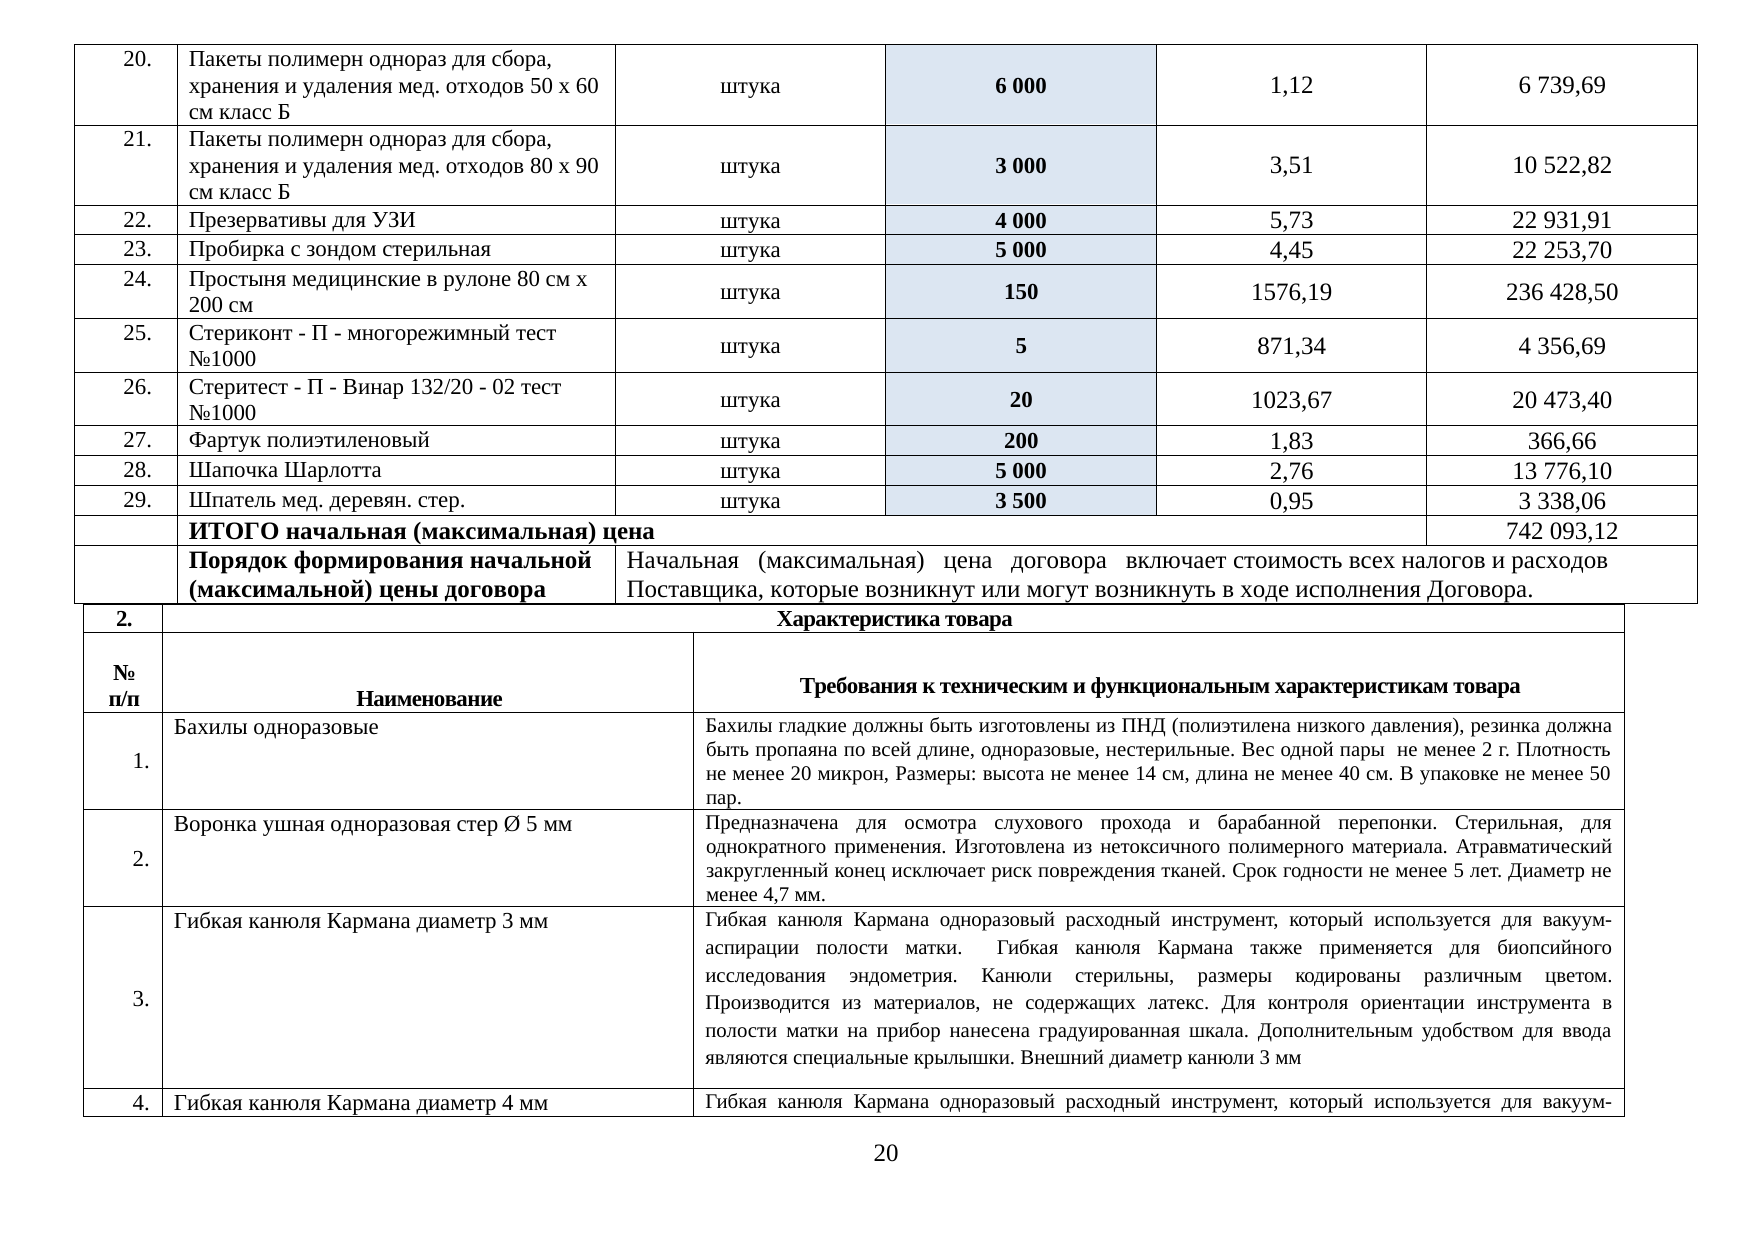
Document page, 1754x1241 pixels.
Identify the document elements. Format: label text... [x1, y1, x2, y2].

table_cell штука [616, 45, 885, 124]
table_cell [75, 235, 177, 264]
table_cell Пробирка с зондом стерильная [178, 235, 615, 264]
table_cell 366,66 [1427, 426, 1697, 455]
table_cell 5 [886, 319, 1156, 372]
table_cell 150 [886, 265, 1156, 318]
table_cell Требования к техническим и функциональным характеристикам товара [694, 633, 1624, 712]
table_cell Гибкая канюля Кармана одноразовый расходный инструмент, который используется для вакуум-аспирации полости матки. Гибкая канюля Кармана также применяется для биопсийного исследования эндометрия. Канюли стерильны, размеры кодированы различным цветом. Производится из материалов, не содержащих латекс. Для контроля ориентации инструмента в полости матки на прибор нанесена градуированная шкала. Дополнительным удобством для ввода являются специальные крылышки. Внешний диаметр канюли 3 мм [694, 907, 1624, 1088]
table_cell ИТОГО начальная (максимальная) цена [178, 516, 1426, 544]
table_cell 5 000 [886, 235, 1156, 264]
table_cell Гибкая канюля Кармана диаметр 3 мм [163, 907, 693, 1088]
table_cell Пакеты полимерн однораз для сбора, хранения и удаления мед. отходов 80 х 90 см класс Б [178, 126, 615, 204]
table_cell 13 776,10 [1427, 456, 1697, 485]
table_cell [84, 1089, 162, 1116]
table_cell Порядок формирования начальной (максимальной) цены договора [178, 546, 615, 603]
table_cell Шапочка Шарлотта [178, 456, 615, 485]
table_cell Шпатель мед. деревян. стер. [178, 486, 615, 515]
table_cell 20 [886, 373, 1156, 425]
table_cell штука [616, 265, 885, 318]
table_cell штука [616, 373, 885, 425]
table_cell Бахилы гладкие должны быть изготовлены из ПНД (полиэтилена низкого давления), резинка должна быть пропаяна по всей длине, одноразовые, нестерильные. Вес одной пары не менее 2 г. Плотность не менее 20 микрон, Размеры: высота не менее 14 см, длина не менее 40 см. В упаковке не менее 50 пар. [694, 713, 1624, 809]
table_header 2. [84, 605, 97, 632]
table_cell 20 473,40 [1427, 373, 1697, 425]
table_cell [84, 713, 162, 809]
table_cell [694, 1089, 1624, 1116]
table_cell 3 338,06 [1427, 486, 1697, 515]
table_cell штука [616, 206, 885, 234]
table_cell 4,45 [1157, 235, 1426, 264]
table_cell 5,73 [1157, 206, 1426, 234]
table_cell 22 931,91 [1427, 206, 1697, 234]
table_cell Фартук полиэтиленовый [178, 426, 615, 455]
table_cell Стеритест - П - Винар 132/20 - 02 тест №1000 [178, 373, 615, 425]
table_cell [75, 45, 177, 124]
table_cell 0,95 [1157, 486, 1426, 515]
table_cell [75, 486, 177, 515]
table_cell Предназначена для осмотра слухового прохода и барабанной перепонки. Стерильная, для однократного применения. Изготовлена из нетоксичного полимерного материала. Атравматический закругленный конец исключает риск повреждения тканей. Срок годности не менее 5 лет. Диаметр не менее 4,7 мм. [694, 810, 1624, 906]
table_cell 1,12 [1157, 45, 1426, 124]
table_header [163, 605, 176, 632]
table_cell 742 093,12 [1427, 516, 1697, 544]
table_cell Бахилы одноразовые [163, 713, 693, 809]
table_cell 1,83 [1157, 426, 1426, 455]
table_cell [75, 126, 177, 204]
table_cell [75, 206, 177, 234]
table_cell [75, 516, 177, 544]
table_cell Воронка ушная одноразовая стер Ø 5 мм [163, 810, 693, 906]
table_cell штука [616, 235, 885, 264]
table_cell 5 000 [886, 456, 1156, 485]
table_cell Стериконт - П - многорежимный тест №1000 [178, 319, 615, 372]
table_cell [75, 546, 177, 603]
table_cell 6 739,69 [1427, 45, 1697, 124]
table_cell 3 000 [886, 126, 1156, 204]
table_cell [163, 1089, 693, 1116]
table_cell Пакеты полимерн однораз для сбора, хранения и удаления мед. отходов 50 х 60 см класс Б [178, 45, 615, 124]
table_cell 3 500 [886, 486, 1156, 515]
table_cell штука [616, 486, 885, 515]
table_cell штука [616, 126, 885, 204]
table_cell [75, 373, 177, 425]
table_cell 871,34 [1157, 319, 1426, 372]
table_cell 236 428,50 [1427, 265, 1697, 318]
table_cell Наименование [163, 633, 176, 712]
table_cell 4 000 [886, 206, 1156, 234]
table_cell [75, 319, 177, 372]
table_cell штука [616, 319, 885, 372]
table_cell 4 356,69 [1427, 319, 1697, 372]
table_cell Начальная (максимальная) цена договора включает стоимость всех налогов и расходов Поставщика, которые возникнут или могут возникнуть в ходе исполнения Договора. [616, 546, 1697, 603]
table_cell 6 000 [886, 45, 1156, 124]
table_cell 3,51 [1157, 126, 1426, 204]
table_cell 200 [886, 426, 1156, 455]
table_cell [84, 810, 162, 906]
table_cell Презервативы для УЗИ [178, 206, 615, 234]
table_cell [75, 456, 177, 485]
table_cell 1023,67 [1157, 373, 1426, 425]
table_cell 22 253,70 [1427, 235, 1697, 264]
table_cell штука [616, 426, 885, 455]
table_cell [84, 907, 162, 1088]
table_cell 2,76 [1157, 456, 1426, 485]
table_cell [75, 426, 177, 455]
table_cell № п/п [84, 633, 97, 712]
table_cell [75, 265, 177, 318]
table_cell Простыня медицинские в рулоне 80 см х 200 см [178, 265, 615, 318]
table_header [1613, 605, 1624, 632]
table_cell 10 522,82 [1427, 126, 1697, 204]
table_cell 1576,19 [1157, 265, 1426, 318]
table_cell штука [616, 456, 885, 485]
